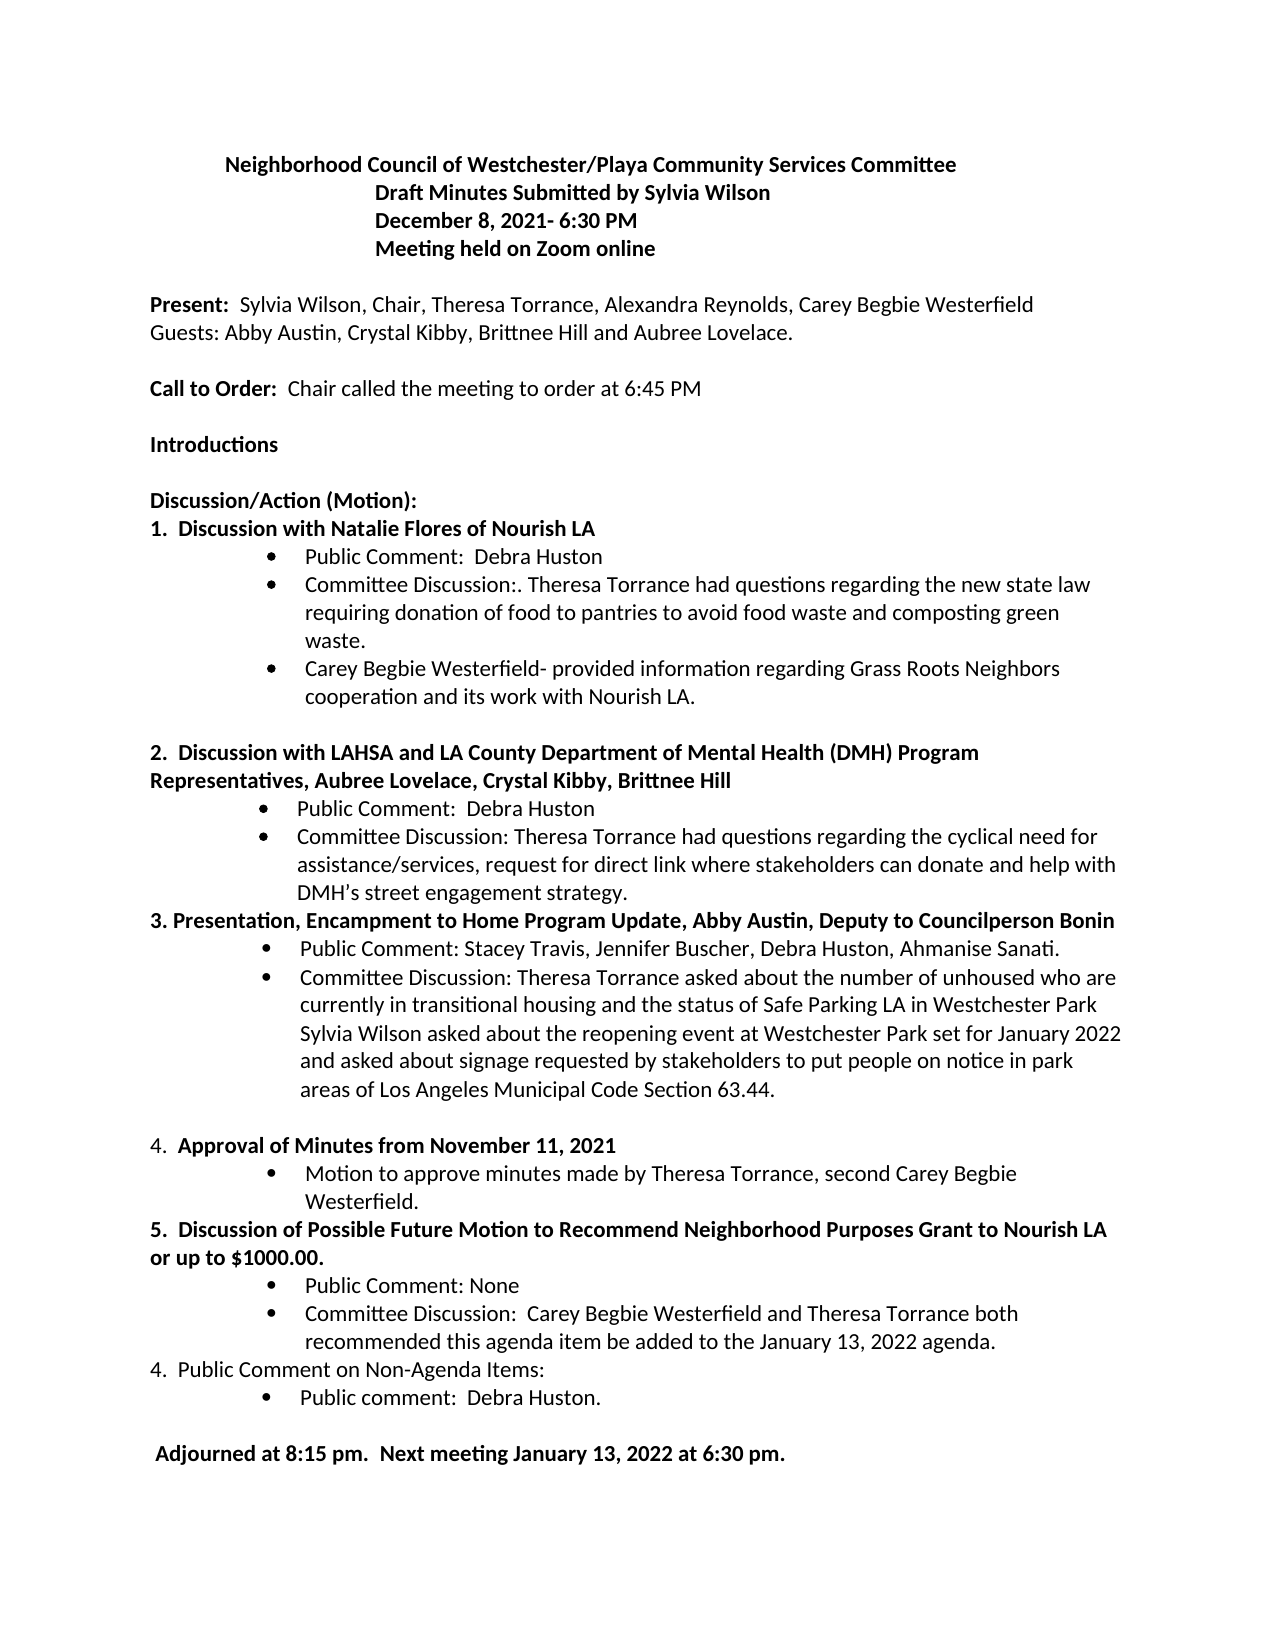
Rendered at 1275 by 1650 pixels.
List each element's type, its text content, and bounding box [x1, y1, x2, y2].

list Public Comment: Debra Huston [267, 542, 1125, 570]
list Sylvia Wilson asked about the reopening event at Westchester Park set for January 2022 and asked about signage requested by stakeholders to put people on notice in park areas of Los Angeles Municipal Code Section 63.44. [300, 1019, 1125, 1103]
text 2. Discussion with LAHSA and LA County Department of Mental Health (DMH) Program Representatives, Aubree Lovelace, Crystal Kibby, Brittnee Hill [150, 738, 1125, 794]
list Public Comment: Stacey Travis, Jennifer Buscher, Debra Huston, Ahmanise Sanati. [262, 934, 1125, 963]
text Neighborhood Council of Westchester/Playa Community Services Committee [150, 150, 1125, 178]
list Committee Discussion:. Theresa Torrance had questions regarding the new state law requiring donation of food to pantries to avoid food waste and composting green waste. [267, 570, 1125, 654]
text 5. Discussion of Possible Future Motion to Recommend Neighborhood Purposes Grant to Nourish LA or up to $1000.00. [150, 1215, 1125, 1271]
text Introductions [150, 430, 1125, 458]
text 4. Approval of Minutes from November 11, 2021 [150, 1131, 1125, 1159]
list Committee Discussion: Theresa Torrance had questions regarding the cyclical need for assistance/services, request for direct link where stakeholders can donate and help with DMH’s street engagement strategy. [259, 822, 1125, 907]
text 3. Presentation, Encampment to Home Program Update, Abby Austin, Deputy to Councilperson Bonin [150, 907, 1125, 934]
list Committee Discussion: Theresa Torrance asked about the number of unhoused who are currently in transitional housing and the status of Safe Parking LA in Westchester Park [262, 963, 1125, 1019]
text Call to Order: Chair called the meeting to order at 6:45 PM [150, 374, 1125, 402]
text Adjourned at 8:15 pm. Next meeting January 13, 2022 at 6:30 pm. [150, 1439, 1125, 1467]
list Committee Discussion: Carey Begbie Westerfield and Theresa Torrance both recommended this agenda item be added to the January 13, 2022 agenda. [267, 1299, 1125, 1355]
list Motion to approve minutes made by Theresa Torrance, second Carey Begbie Westerfield. [267, 1159, 1125, 1215]
text December 8, 2021- 6:30 PM [150, 206, 1125, 234]
text Draft Minutes Submitted by Sylvia Wilson [150, 178, 1125, 206]
list Public comment: Debra Huston. [262, 1383, 1125, 1411]
list Public Comment: None [267, 1271, 1125, 1299]
text Meeting held on Zoom online [150, 234, 1125, 262]
text 4. Public Comment on Non-Agenda Items: [150, 1355, 1125, 1383]
text 1. Discussion with Natalie Flores of Nourish LA [150, 514, 1125, 542]
list Public Comment: Debra Huston [259, 794, 1125, 822]
text Guests: Abby Austin, Crystal Kibby, Brittnee Hill and Aubree Lovelace. [150, 318, 1125, 346]
list Carey Begbie Westerfield- provided information regarding Grass Roots Neighbors cooperation and its work with Nourish LA. [267, 654, 1125, 710]
text Present: Sylvia Wilson, Chair, Theresa Torrance, Alexandra Reynolds, Carey Begbie Westerfield [150, 290, 1125, 318]
text Discussion/Action (Motion): [150, 486, 1125, 514]
